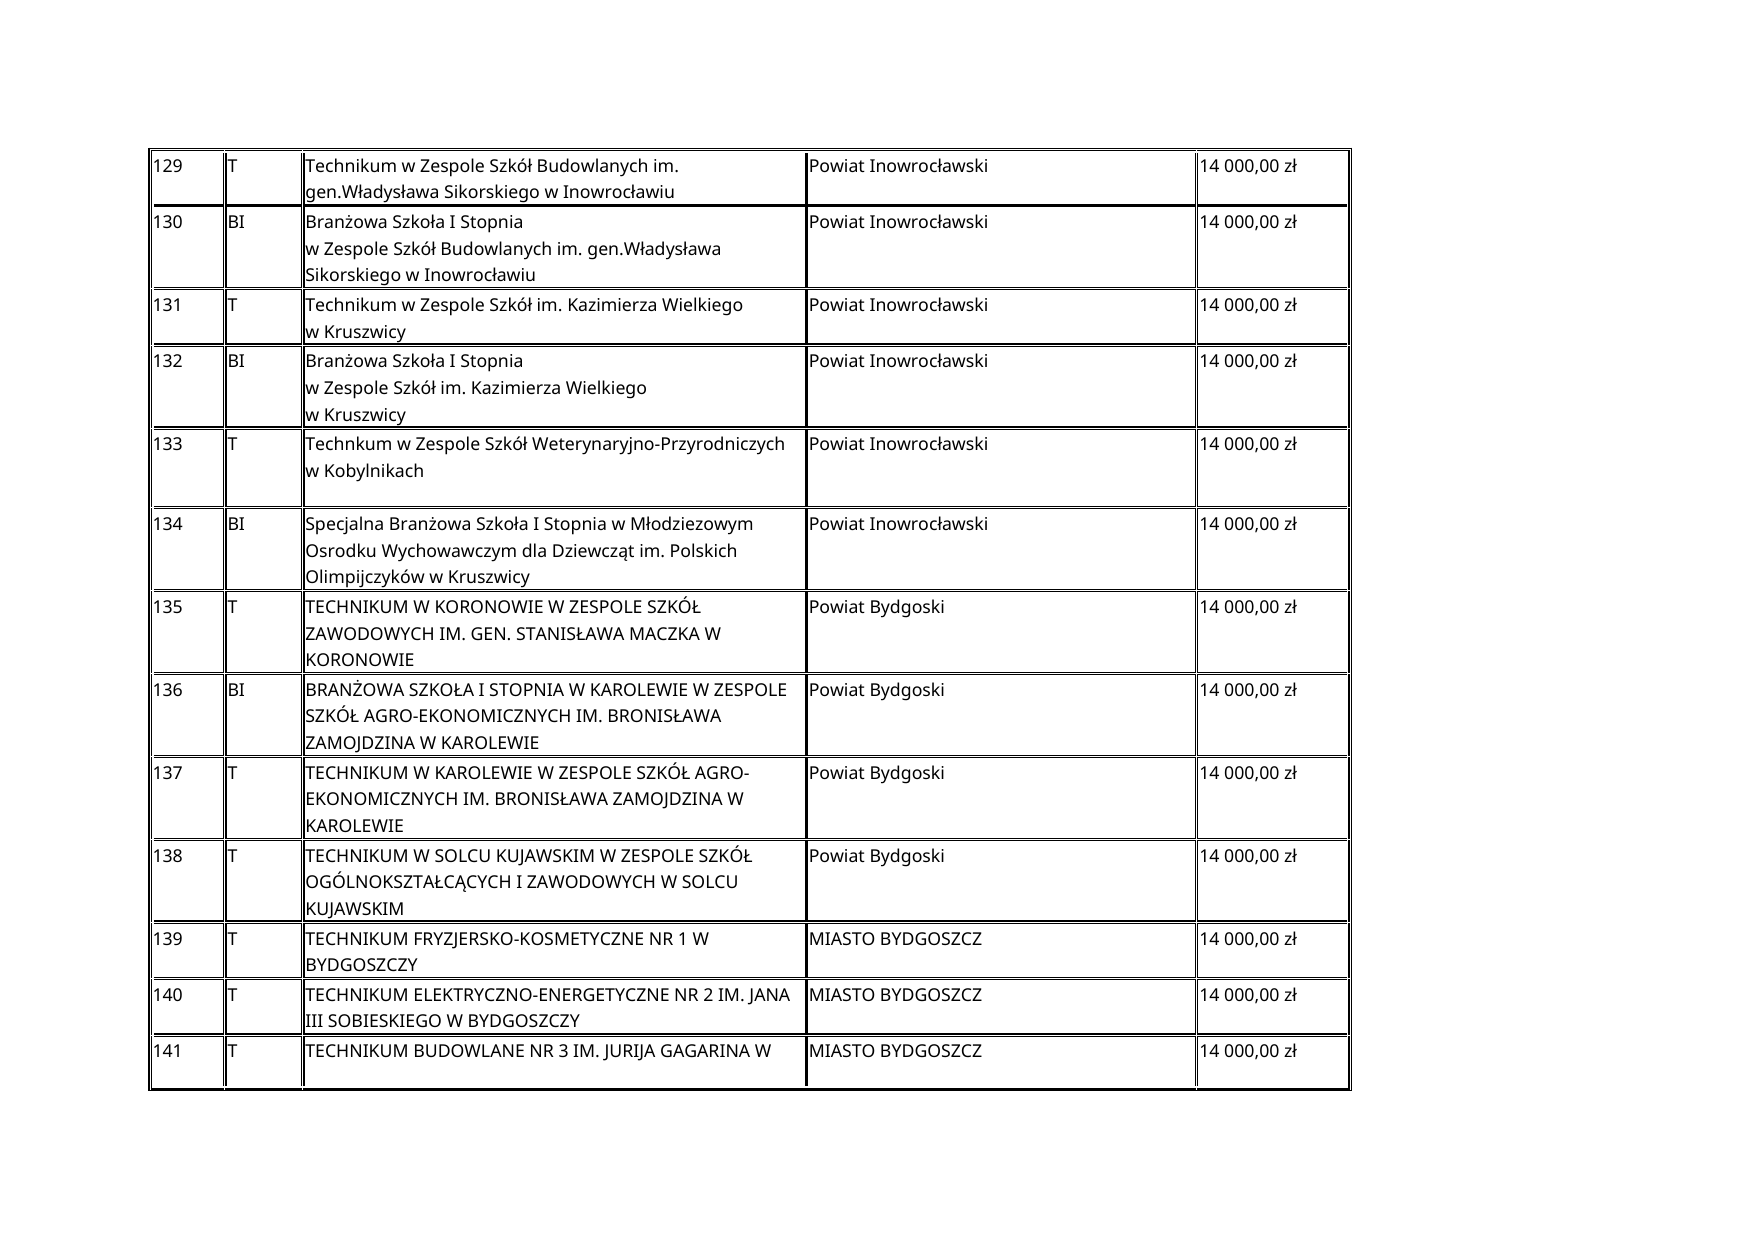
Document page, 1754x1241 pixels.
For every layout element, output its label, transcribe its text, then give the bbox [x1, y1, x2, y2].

table_cell Technikum w Zespole Szkół Budowlanych im. gen.Władysława Sikorskiego w Inowrocławiu [303, 151, 806, 204]
table_cell 14 000,00 zł [1197, 1033, 1349, 1088]
table_cell MIASTO BYDGOSZCZ [806, 1037, 1197, 1088]
table_cell BI [227, 509, 301, 589]
table_cell 135 [150, 589, 225, 672]
table_cell 14 000,00 zł [1198, 204, 1348, 287]
table_cell TECHNIKUM FRYZJERSKO-KOSMETYCZNE NR 1 W BYDGOSZCZY [305, 924, 805, 977]
table_cell T [227, 980, 301, 1033]
table_cell Branżowa Szkoła I Stopnia w Zespole Szkół im. Kazimierza Wielkiego w Kruszwicy [305, 347, 805, 426]
table_cell T [227, 758, 301, 837]
table_cell Technkum w Zespole Szkół Weterynaryjno-Przyrodniczych w Kobylnikach [305, 430, 805, 506]
table_cell T [225, 1033, 303, 1088]
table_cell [303, 1037, 806, 1088]
table_cell T [227, 841, 301, 920]
table_cell Powiat Bydgoski [808, 841, 1195, 920]
table_cell BRANŻOWA SZKOŁA I STOPNIA W KAROLEWIE W ZESPOLE SZKÓŁ AGRO-EKONOMICZNYCH IM. BRONISŁAWA ZAMOJDZINA W KAROLEWIE [305, 675, 805, 754]
table_cell T [225, 149, 303, 204]
table_cell TECHNIKUM ELEKTRYCZNO-ENERGETYCZNE NR 2 IM. JANA III SOBIESKIEGO W BYDGOSZCZY [305, 980, 805, 1033]
table_cell T [227, 290, 301, 343]
table_cell 14 000,00 zł [1198, 343, 1349, 426]
table_cell 14 000,00 zł [1198, 755, 1349, 837]
table_cell Powiat Bydgoski [808, 675, 1195, 754]
table_cell 129 [150, 149, 225, 204]
table_cell 133 [152, 426, 223, 506]
table_cell Powiat Bydgoski [808, 758, 1195, 837]
table_cell BI [227, 207, 301, 287]
table_cell 140 [150, 977, 225, 1033]
table_cell 14 000,00 zł [1197, 672, 1350, 754]
table_cell 14 000,00 zł [1197, 589, 1350, 672]
table_cell 137 [152, 755, 223, 837]
table_cell TECHNIKUM W KAROLEWIE W ZESPOLE SZKÓŁ AGRO-EKONOMICZNYCH IM. BRONISŁAWA ZAMOJDZINA W KAROLEWIE [305, 758, 805, 837]
table_cell 139 [152, 920, 223, 977]
table_cell 14 000,00 zł [1197, 151, 1348, 204]
table_cell T [227, 592, 301, 672]
table_cell Powiat Inowrocławski [808, 509, 1195, 589]
table_cell 134 [150, 506, 225, 589]
table_cell 141 [152, 1033, 225, 1088]
table_cell MIASTO BYDGOSZCZ [808, 980, 1195, 1033]
table_cell Branżowa Szkoła I Stopnia w Zespole Szkół Budowlanych im. gen.Władysława Sikorskiego w Inowrocławiu [305, 207, 805, 287]
table_cell 14 000,00 zł [1198, 426, 1349, 506]
table_cell BI [227, 675, 301, 754]
table_cell T [227, 924, 301, 977]
table_cell Powiat Inowrocławski [808, 430, 1195, 506]
table_cell Powiat Bydgoski [808, 592, 1195, 672]
table_cell 14 000,00 zł [1197, 506, 1350, 589]
table_cell 131 [150, 287, 225, 343]
table_cell Powiat Inowrocławski [808, 347, 1195, 426]
table_cell Powiat Inowrocławski [808, 207, 1195, 287]
table_cell 14 000,00 zł [1197, 977, 1350, 1033]
table_cell TECHNIKUM W KORONOWIE W ZESPOLE SZKÓŁ ZAWODOWYCH IM. GEN. STANISŁAWA MACZKA W KORONOWIE [305, 592, 805, 672]
table_cell 138 [152, 838, 223, 920]
table_cell 132 [152, 343, 223, 426]
table_cell Powiat Inowrocławski [808, 290, 1195, 343]
table_cell MIASTO BYDGOSZCZ [808, 924, 1195, 977]
table_cell 136 [150, 672, 225, 754]
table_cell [806, 151, 1197, 204]
table_cell 14 000,00 zł [1198, 838, 1349, 920]
table_cell T [227, 430, 301, 506]
table_cell 130 [152, 204, 223, 287]
table_cell Technikum w Zespole Szkół im. Kazimierza Wielkiego w Kruszwicy [305, 290, 805, 343]
table_cell TECHNIKUM W SOLCU KUJAWSKIM W ZESPOLE SZKÓŁ OGÓLNOKSZTAŁCĄCYCH I ZAWODOWYCH W SOLCU KUJAWSKIM [305, 841, 805, 920]
table_cell 14 000,00 zł [1197, 287, 1350, 343]
table_cell BI [227, 347, 301, 426]
table_cell 14 000,00 zł [1198, 920, 1349, 977]
table_cell Specjalna Branżowa Szkoła I Stopnia w Młodziezowym Osrodku Wychowawczym dla Dziewcząt im. Polskich Olimpijczyków w Kruszwicy [305, 509, 805, 589]
